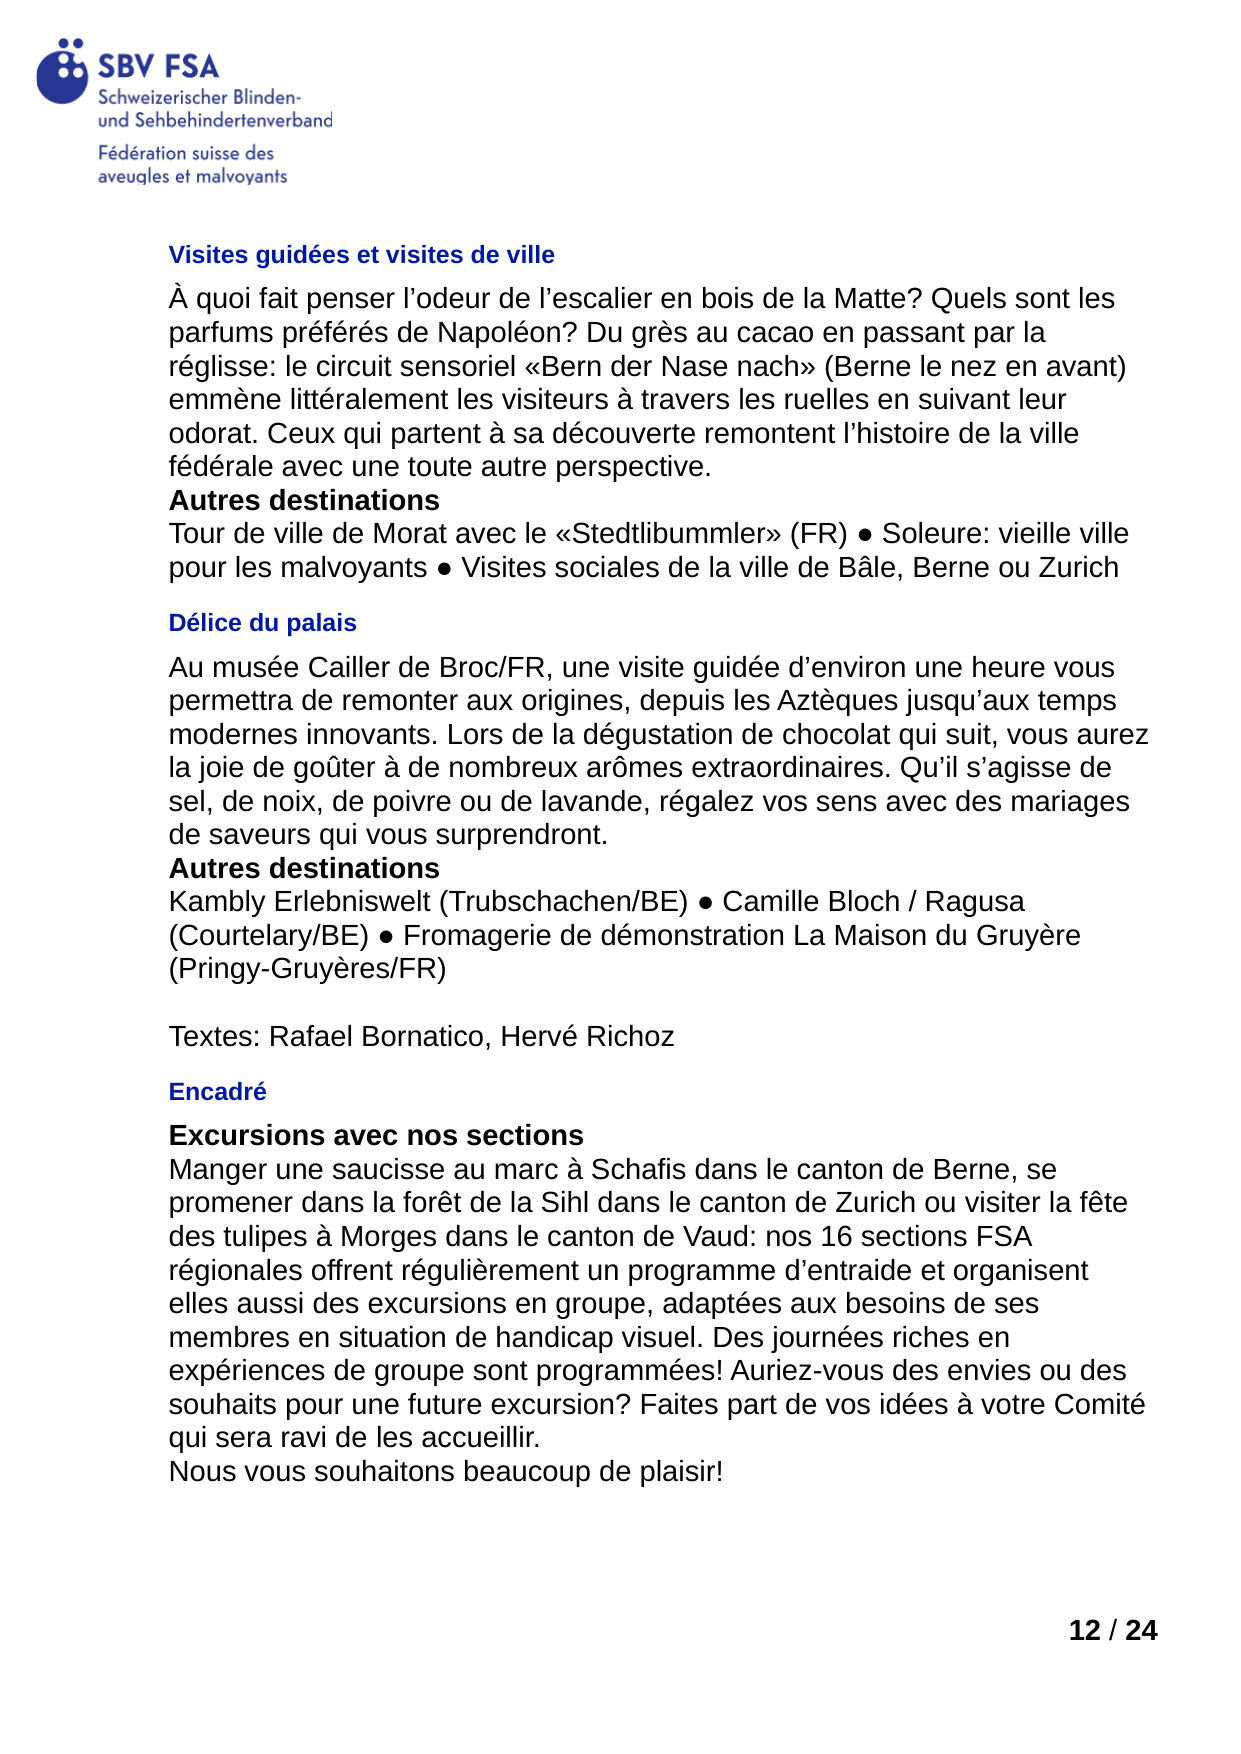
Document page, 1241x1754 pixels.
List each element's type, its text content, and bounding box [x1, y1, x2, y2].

text À quoi fait penser l’odeur de l’escalier en bois de la Matte? Quels sont les parfums préférés de Napoléon? Du grès au cacao en passant par la réglisse: le circuit sensoriel «Bern der Nase nach» (Berne le nez en avant) emmène littéralement les visiteurs à travers les ruelles en suivant leur odorat. Ceux qui partent à sa découverte remontent l’histoire de la ville fédérale avec une toute autre perspective. [168, 281, 1157, 483]
text Au musée Cailler de Broc/FR, une visite guidée d’environ une heure vous permettra de remonter aux origines, depuis les Aztèques jusqu’aux temps modernes innovants. Lors de la dégustation de chocolat qui suit, vous aurez la joie de goûter à de nombreux arômes extraordinaires. Qu’il s’agisse de sel, de noix, de poivre ou de lavande, régalez vos sens avec des mariages de saveurs qui vous surprendront. [168, 649, 1157, 851]
subtitle Visites guidées et visites de ville [168, 240, 1157, 269]
subtitle Délice du palais [168, 608, 1157, 637]
subtitle Encadré [168, 1077, 1157, 1106]
text Manger une saucisse au marc à Schafis dans le canton de Berne, se promener dans la forêt de la Sihl dans le canton de Zurich ou visiter la fête des tulipes à Morges dans le canton de Vaud: nos 16 sections FSA régionales offrent régulièrement un programme d’entraide et organisent elles aussi des excursions en groupe, adaptées aux besoins de ses membres en situation de handicap visuel. Des journées riches en expériences de groupe sont programmées! Auriez-vous des envies ou des souhaits pour une future excursion? Faites part de vos idées à votre Comité qui sera ravi de les accueillir. [168, 1152, 1157, 1454]
text Autres destinations [168, 483, 1157, 516]
text Nous vous souhaitons beaucoup de plaisir! [168, 1454, 1157, 1487]
text Autres destinations [168, 851, 1157, 884]
text Textes: Rafael Bornatico, Hervé Richoz [168, 1018, 1157, 1052]
text Kambly Erlebniswelt (Trubschachen/BE) ● Camille Bloch / Ragusa (Courtelary/BE) ● Fromagerie de démonstration La Maison du Gruyère (Pringy-Gruyères/FR) [168, 884, 1157, 985]
text Tour de ville de Morat avec le «Stedtlibummler» (FR) ● Soleure: vieille ville pour les malvoyants ● Visites sociales de la ville de Bâle, Berne ou Zurich [168, 516, 1157, 583]
text Excursions avec nos sections [168, 1118, 1157, 1152]
